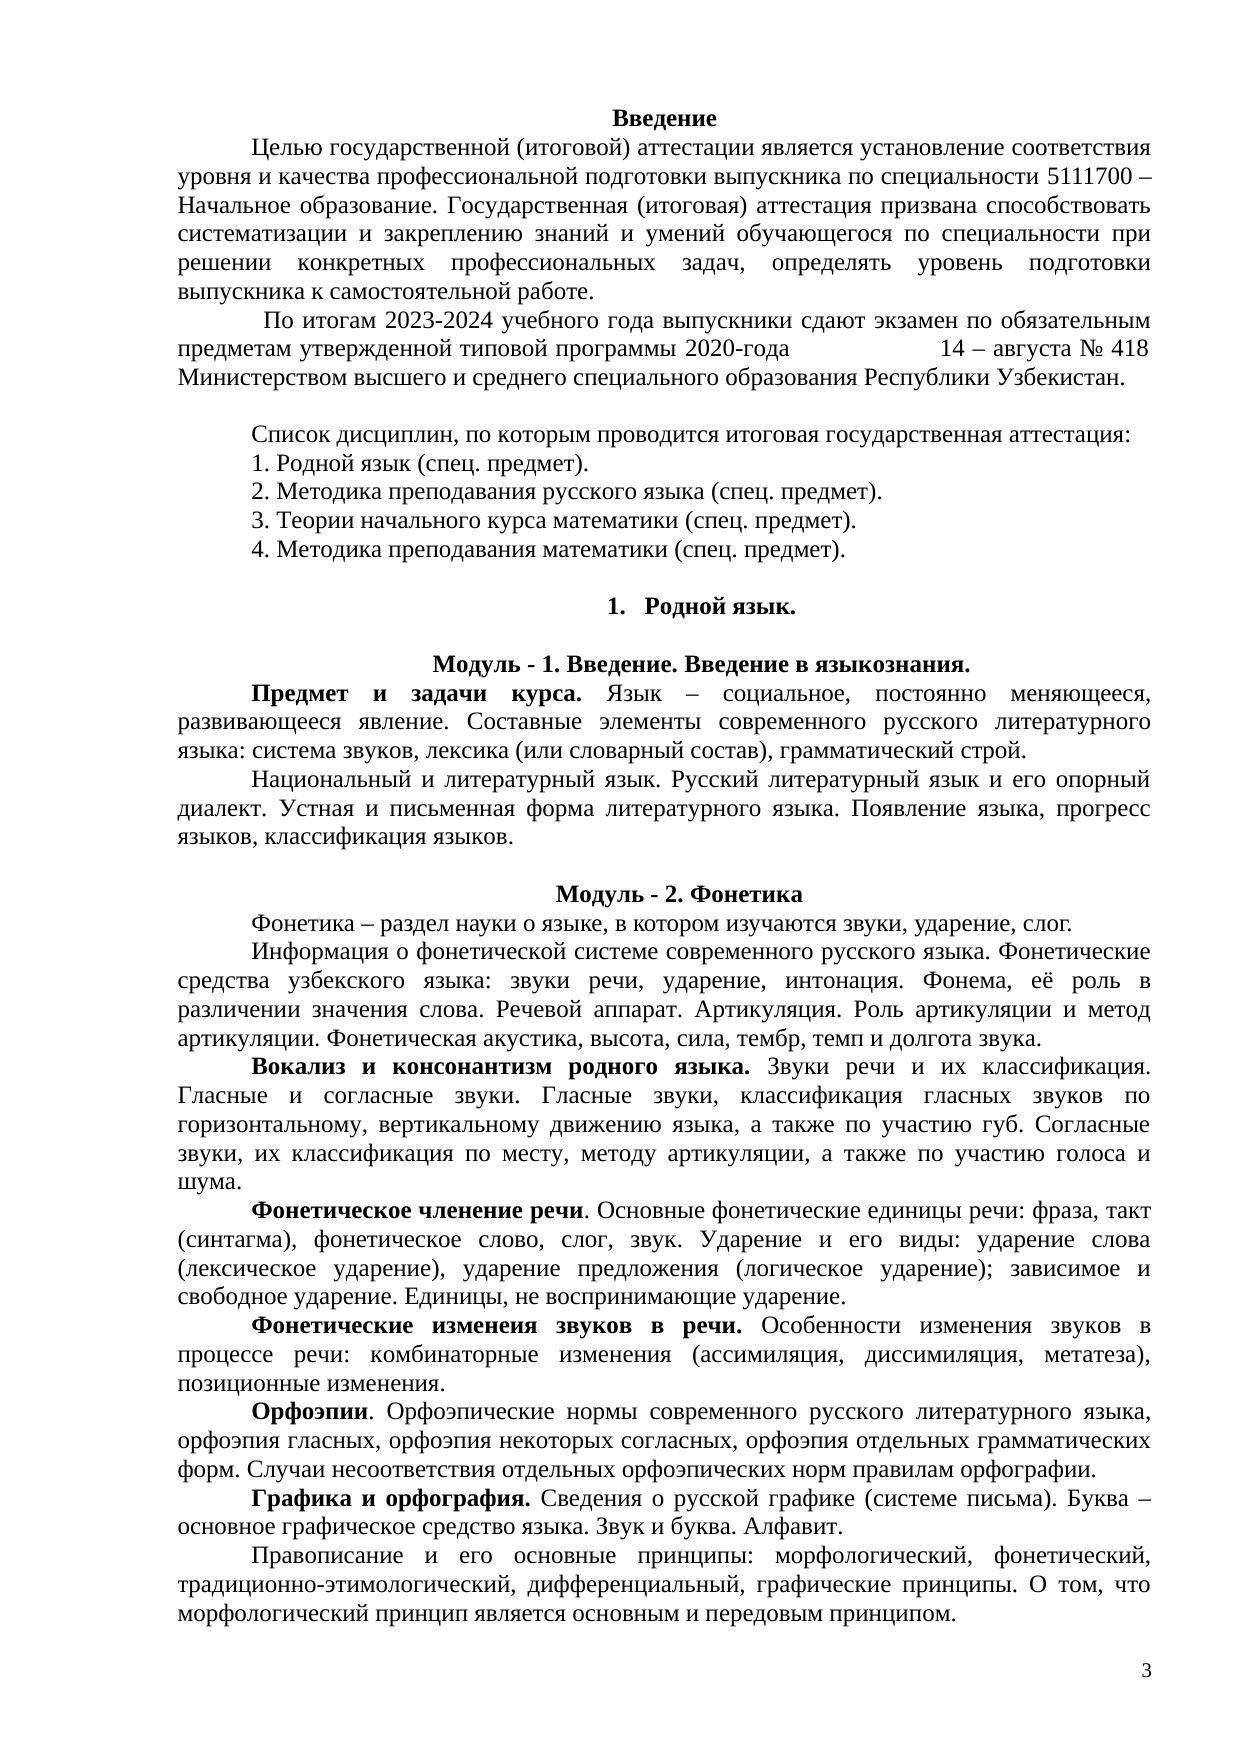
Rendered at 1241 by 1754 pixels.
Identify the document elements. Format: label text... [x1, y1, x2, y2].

text Орфоэпии. Орфоэпические нормы современного русского литературного языка, орфоэпия гласных, орфоэпия некоторых согласных, орфоэпия отдельных грамматических форм. Случаи несоответствия отдельных орфоэпических норм правилам орфографии. [177, 1396, 1152, 1483]
list Родной язык. [251, 591, 1152, 620]
text Список дисциплин, по которым проводится итоговая государственная аттестация: [177, 419, 1152, 448]
text Фонетическое членение речи. Основные фонетические единицы речи: фраза, такт (синтагма), фонетическое слово, слог, звук. Ударение и его виды: ударение слова (лексическое ударение), ударение предложения (логическое ударение); зависимое и свободное ударение. Единицы, не воспринимающие ударение. [177, 1195, 1152, 1310]
text 2. Методика преподавания русского языка (спец. предмет). [177, 476, 1152, 505]
text Фонетика – раздел науки о языке, в котором изучаются звуки, ударение, слог. [177, 908, 1152, 936]
text Фонетические изменеия звуков в речи. Особенности изменения звуков в процессе речи: комбинаторные изменения (ассимиляция, диссимиляция, метатеза), позиционные изменения. [177, 1310, 1152, 1396]
text Введение [177, 103, 1152, 132]
text Информация о фонетической системе современного русского языка. Фонетические средства узбекского языка: звуки речи, ударение, интонация. Фонема, её роль в различении значения слова. Речевой аппарат. Артикуляция. Роль артикуляции и метод артикуляции. Фонетическая акустика, высота, сила, тембр, темп и долгота звука. [177, 936, 1152, 1051]
text Модуль - 2. Фонетика [177, 879, 1152, 908]
text По итогам 2023-2024 учебного года выпускники сдают экзамен по обязательным предметам утвержденной типовой программы 2020-года 14 – августа № 418 Министерством высшего и среднего специального образования Республики Узбекистан. [177, 305, 1152, 391]
text Национальный и литературный язык. Русский литературный язык и его опорный диалект. Устная и письменная форма литературного языка. Появление языка, прогресс языков, классификация языков. [177, 764, 1152, 850]
text Модуль - 1. Введение. Введение в языкознания. [177, 649, 1152, 678]
text Целью государственной (итоговой) аттестации является установление соответствия уровня и качества профессиональной подготовки выпускника по специальности 5111700 – Начальное образование. Государственная (итоговая) аттестация призвана способствовать систематизации и закреплению знаний и умений обучающегося по специальности при решении конкретных профессиональных задач, определять уровень подготовки выпускника к самостоятельной работе. [177, 132, 1152, 305]
text Правописание и его основные принципы: морфологический, фонетический, традиционно-этимологический, дифференциальный, графические принципы. О том, что морфологический принцип является основным и передовым принципом. [177, 1540, 1152, 1626]
text Вокализ и консонантизм родного языка. Звуки речи и их классификация. Гласные и согласные звуки. Гласные звуки, классификация гласных звуков по горизонтальному, вертикальному движению языка, а также по участию губ. Согласные звуки, их классификация по месту, методу артикуляции, а также по участию голоса и шума. [177, 1051, 1152, 1195]
text 1. Родной язык (спец. предмет). [177, 448, 1152, 476]
text 3. Теории начального курса математики (спец. предмет). [685, 505, 1152, 534]
text Графика и орфография. Сведения о русской графике (системе письма). Буква – основное графическое средство языка. Звук и буква. Алфавит. [177, 1483, 1152, 1540]
text Предмет и задачи курса. Язык – социальное, постоянно меняющееся, развивающееся явление. Составные элементы современного русского литературного языка: система звуков, лексика (или словарный состав), грамматический строй. [177, 678, 1152, 764]
text 4. Методика преподавания математики (спец. предмет). [177, 534, 1152, 563]
